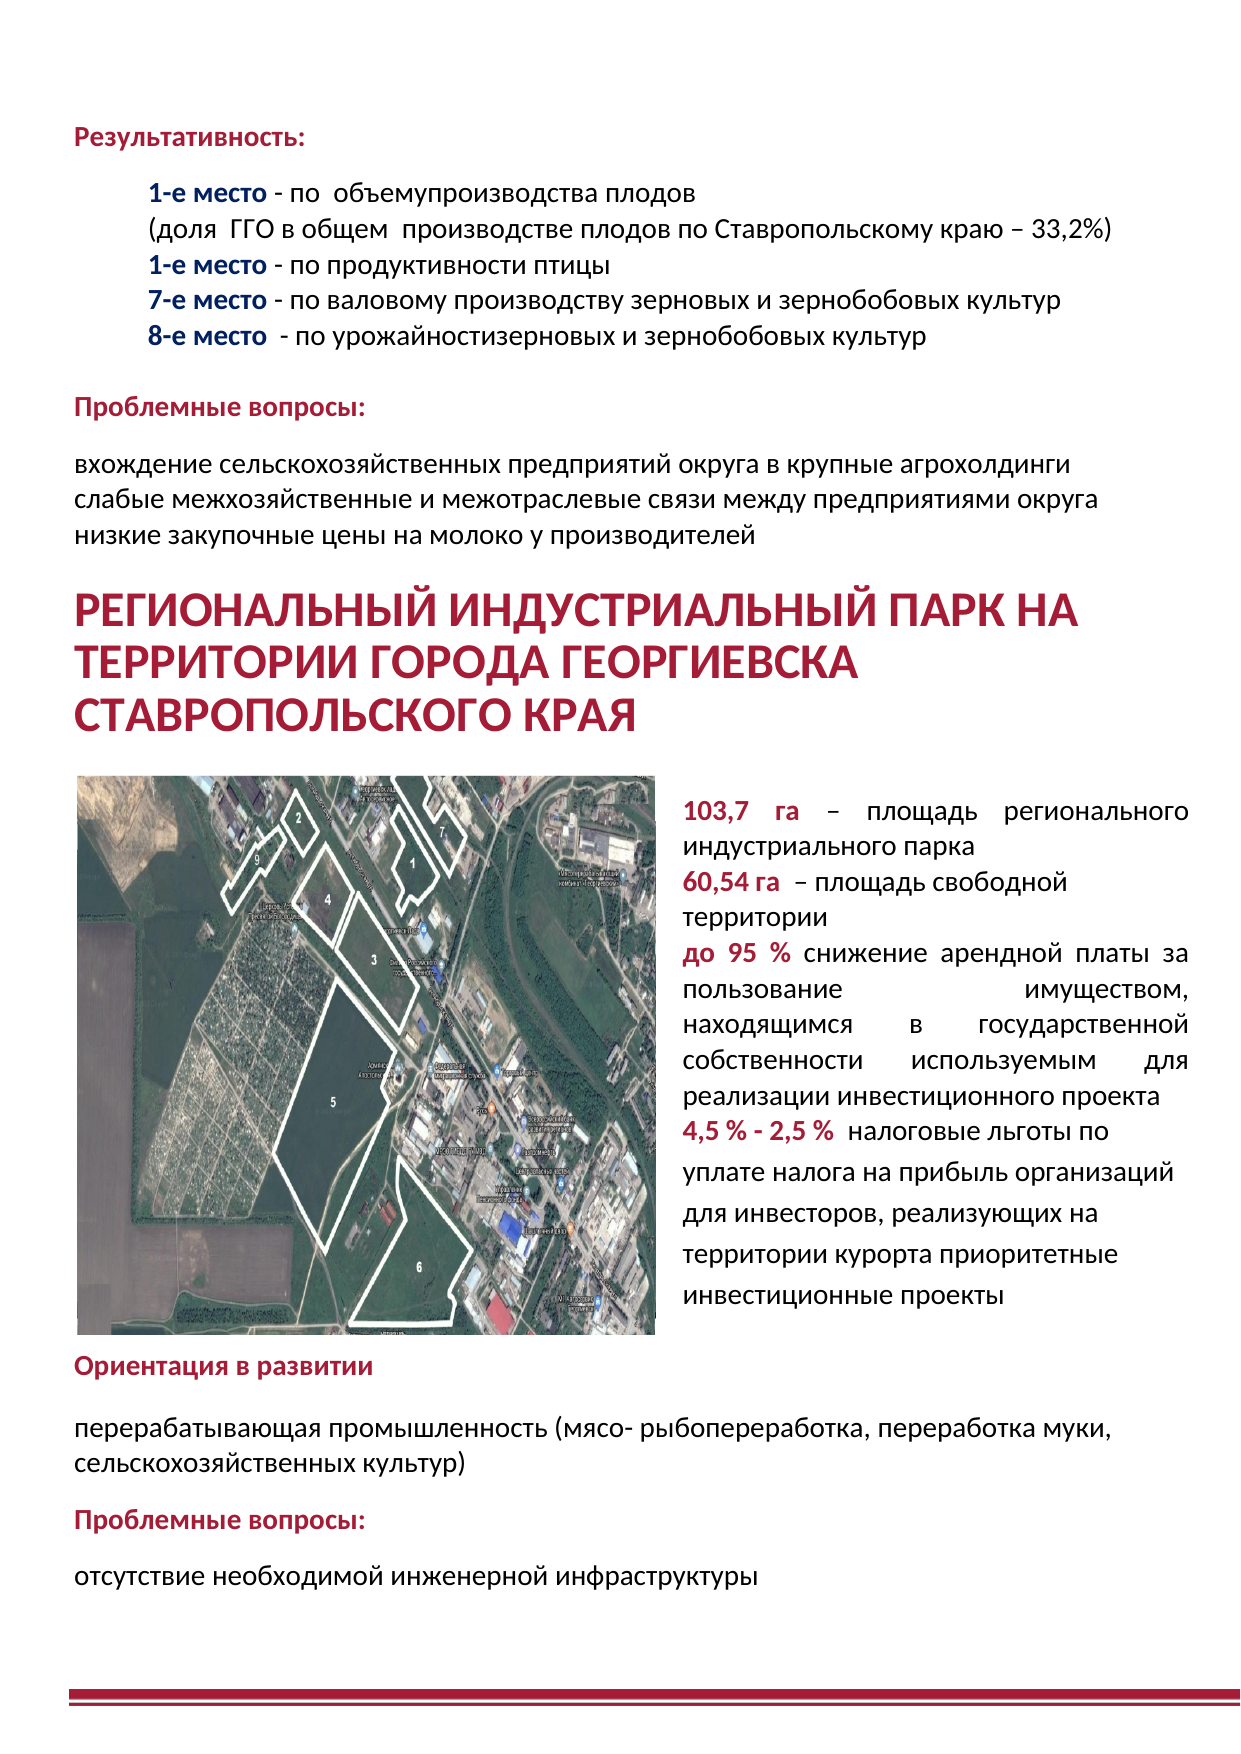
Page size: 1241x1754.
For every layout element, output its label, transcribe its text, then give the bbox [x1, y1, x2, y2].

text вхождение сельскохозяйственных предприятий округа в крупные агрохолдинги [74, 445, 1181, 480]
text низкие закупочные цены на молоко у производителей [74, 516, 1181, 552]
text 1-е место - по объемупроизводства плодов [148, 174, 1181, 210]
text 1-е место - по продуктивности птицы [148, 246, 1181, 281]
text слабые межхозяйственные и межотраслевые связи между предприятиями округа [74, 480, 1181, 516]
text Проблемные вопросы: [74, 1501, 1181, 1537]
text 7-е место - по валовому производству зерновых и зернобобовых культур [148, 281, 1181, 317]
picture [68, 1688, 1241, 1707]
text перерабатывающая промышленность (мясо- рыбопереработка, переработка муки, сельскохозяйственных культур) [74, 1409, 1181, 1480]
text отсутствие необходимой инженерной инфраструктуры [74, 1557, 1181, 1593]
text Проблемные вопросы: [74, 388, 1181, 424]
text РЕГИОНАЛЬНЫЙ ИНДУСТРИАЛЬНЫЙ ПАРК НА ТЕРРИТОРИИ ГОРОДА ГЕОРГИЕВСКА СТАВРОПОЛЬСКОГО КРАЯ [74, 585, 1181, 741]
text (доля ГГО в общем производстве плодов по Ставропольскому краю – 33,2%) [148, 210, 1181, 246]
text Результативность: [74, 118, 1181, 154]
text 8-е место - по урожайностизерновых и зернобобовых культур [148, 317, 1181, 353]
picture [77, 775, 656, 1335]
text Ориентация в развитии [74, 1347, 1181, 1383]
